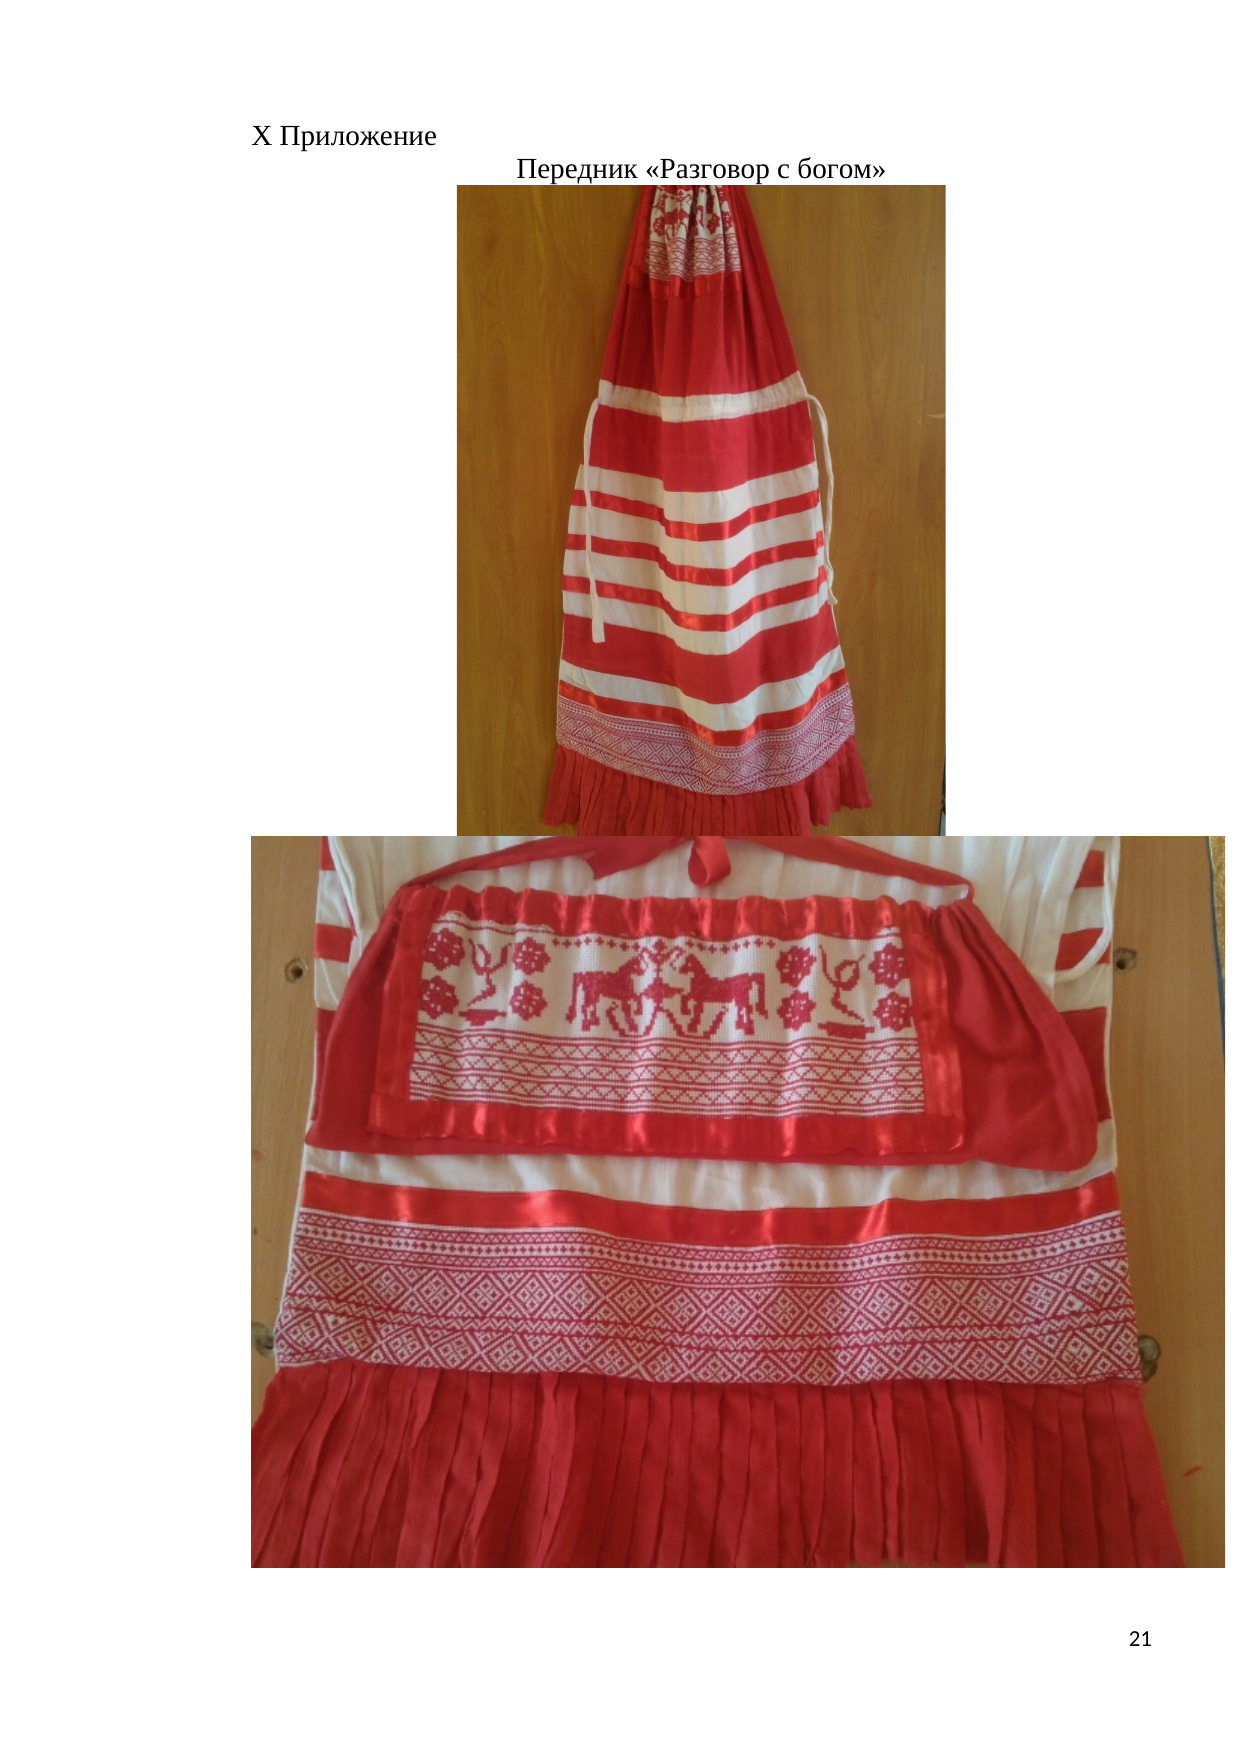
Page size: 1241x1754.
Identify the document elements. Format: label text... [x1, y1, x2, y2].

text Передник «Разговор с богом» [177, 152, 1152, 185]
text X Приложение [177, 118, 1152, 152]
picture [251, 185, 1226, 1568]
